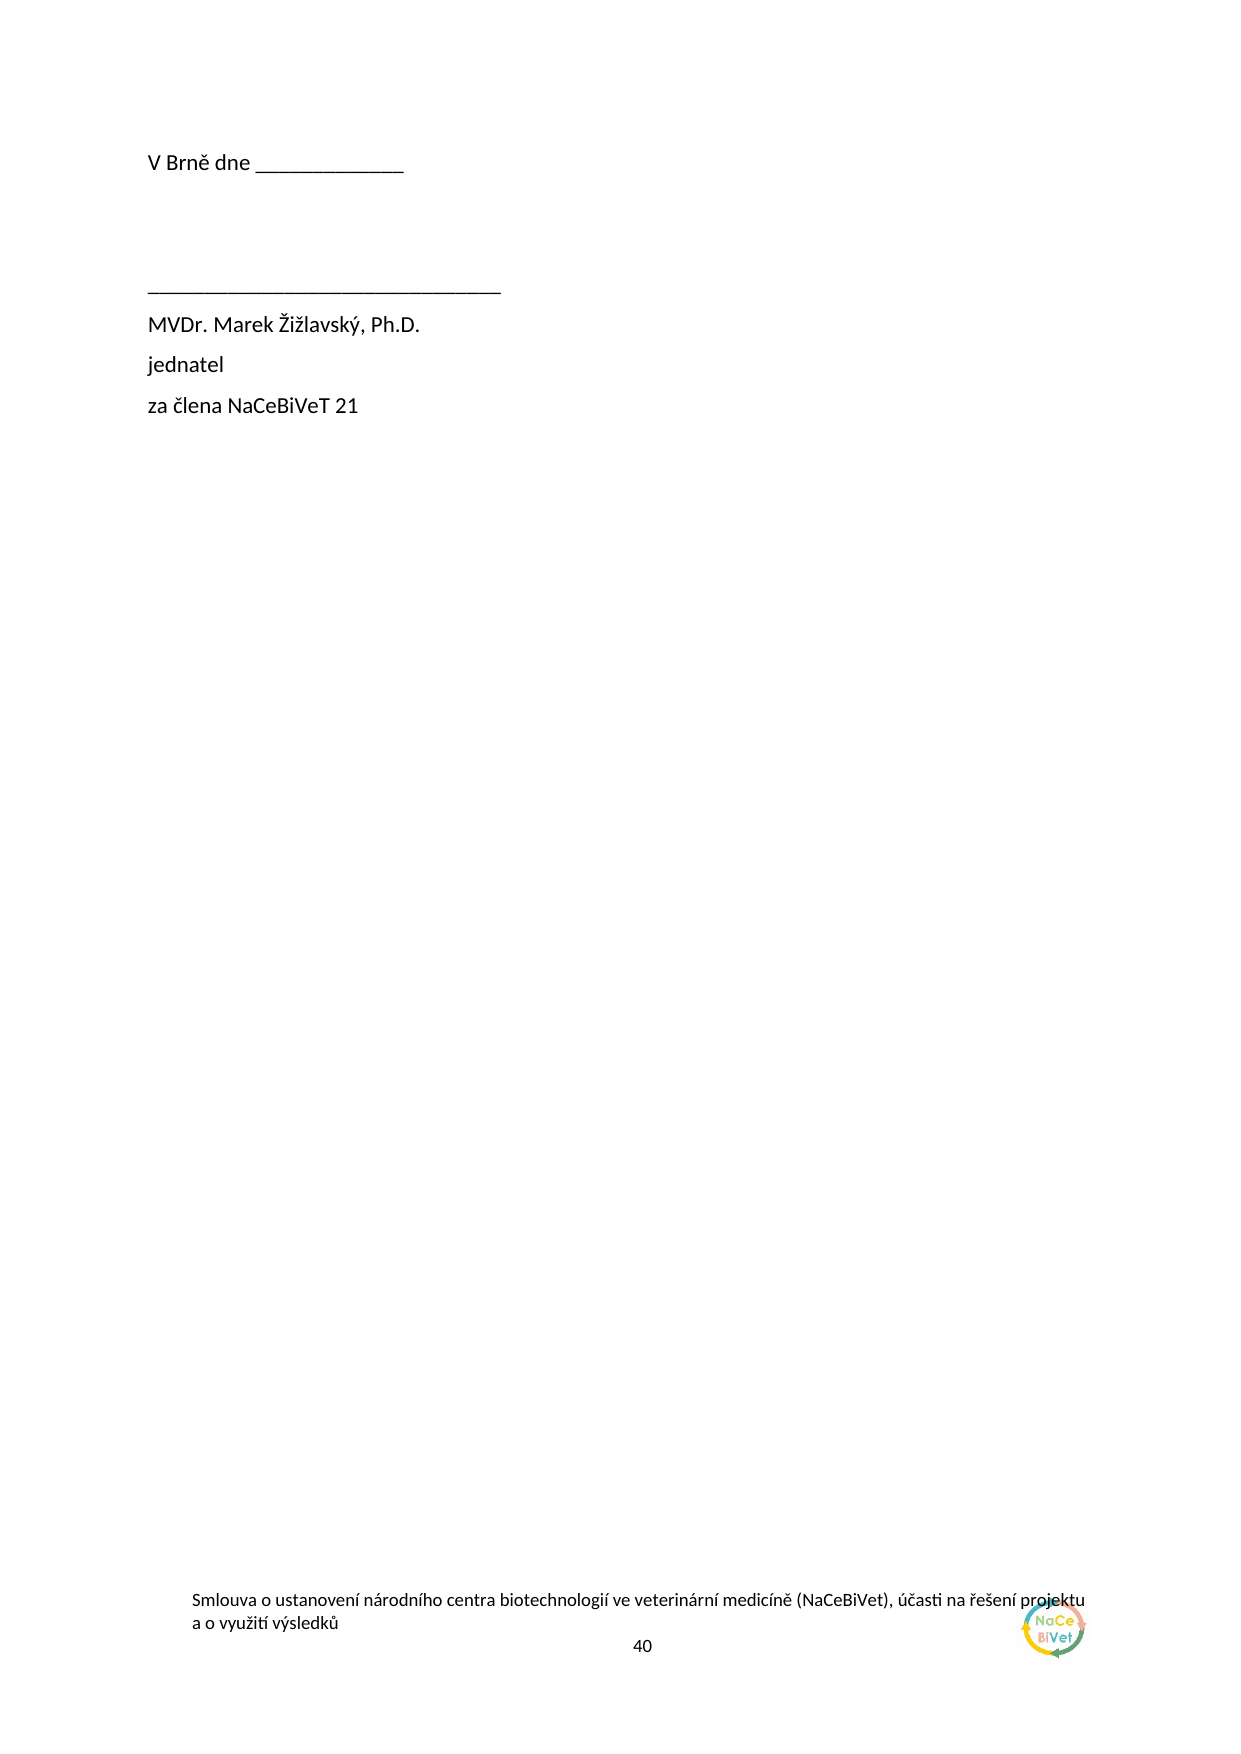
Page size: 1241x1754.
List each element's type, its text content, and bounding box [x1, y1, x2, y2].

text _______________________________ [148, 269, 1093, 297]
text MVDr. Marek Žižlavský, Ph.D. [148, 310, 1093, 338]
text V Brně dne _____________ [148, 148, 1093, 176]
text jednatel [148, 350, 1093, 378]
text za člena NaCeBiVeT 21 [148, 391, 1093, 419]
picture [1014, 1590, 1093, 1665]
